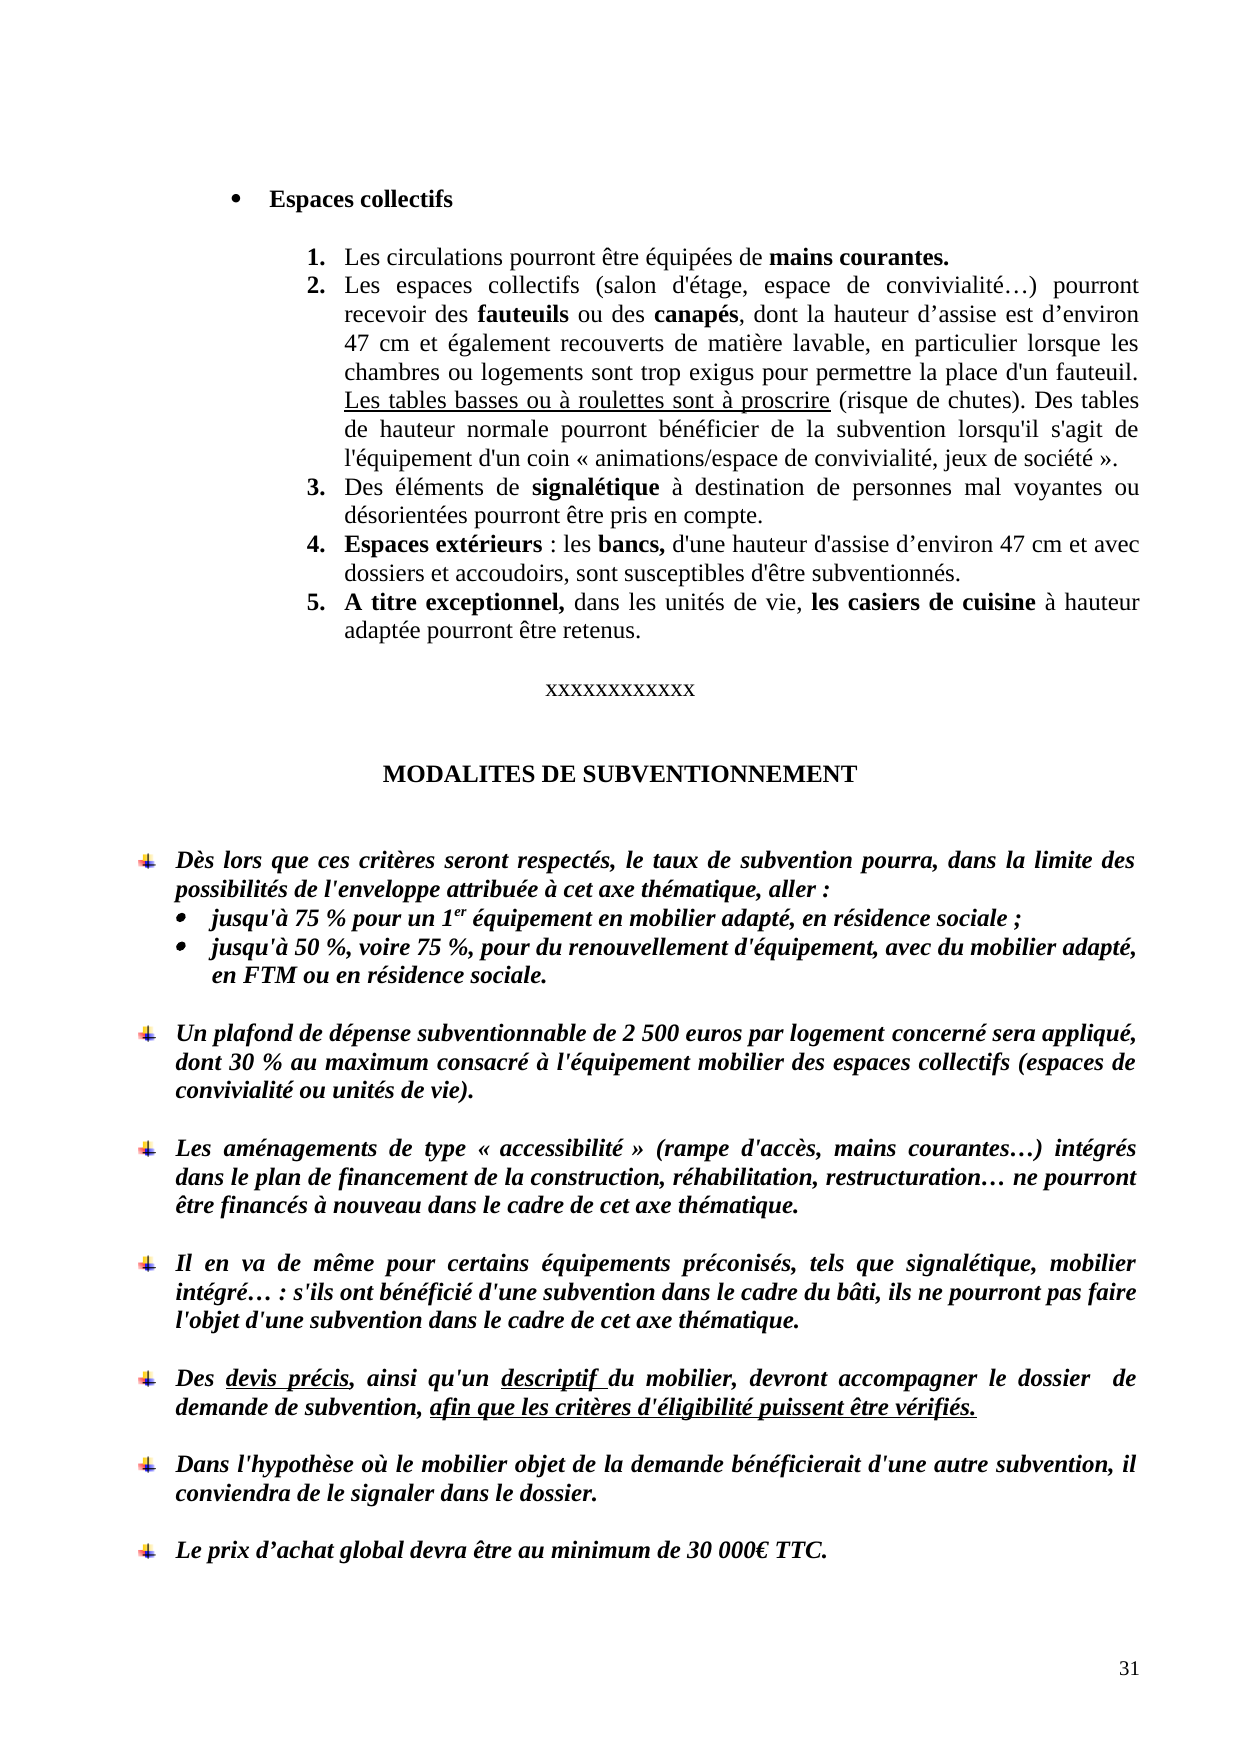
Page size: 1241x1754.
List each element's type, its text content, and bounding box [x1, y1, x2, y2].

list Les espaces collectifs (salon d'étage, espace de convivialité…) pourront recevoir des fauteuils ou des canapés, dont la hauteur d’assise est d’environ et également recouverts de matière lavable, en particulier lorsque les chambres ou logements sont trop exigus pour permettre la place d'un fauteuil. Les tables basses ou à roulettes sont à proscrire (risque de chutes). Des tables de hauteur normale pourront bénéficier de la subvention lorsqu'il s'agit de l'équipement d'un coin « animations/espace de convivialité, jeux de société ». [307, 270, 1140, 472]
list Le prix d’achat global devra être au minimum de 30 000€ TTC. [138, 1535, 1140, 1564]
list Un plafond de dépense subventionnable de 2 500 euros par logement concerné sera appliqué, dont 30 % au maximum consacré à l'équipement mobilier des espaces collectifs (espaces de convivialité ou unités de vie). [138, 1018, 1140, 1104]
list A titre exceptionnel, dans les unités de vie, les casiers de cuisine à hauteur adaptée pourront être retenus. [307, 587, 1140, 644]
list Il en va de même pour certains équipements préconisés, tels que signalétique, mobilier intégré… : s'ils ont bénéficié d'une subvention dans le cadre du bâti, ils ne pourront pas faire l'objet d'une subvention dans le cadre de cet axe thématique. [138, 1248, 1140, 1334]
picture [138, 1254, 156, 1272]
list Dans l'hypothèse où le mobilier objet de la demande bénéficierait d'une autre subvention, il conviendra de le signaler dans le dossier. [138, 1449, 1140, 1507]
list jusqu'à 75 % pour un 1er équipement en mobilier adapté, en résidence sociale ; [174, 903, 1140, 932]
picture [138, 1369, 156, 1387]
list Des devis précis, ainsi qu'un descriptif du mobilier, devront accompagner le dossier de demande de subvention, afin que les critères d'éligibilité puissent être vérifiés. [138, 1363, 1140, 1420]
list Les aménagements de type « accessibilité » (rampe d'accès, mains courantes…) intégrés dans le plan de financement de la construction, réhabilitation, restructuration… ne pourront être financés à nouveau dans le cadre de cet axe thématique. [138, 1133, 1140, 1219]
text MODALITES DE SUBVENTIONNEMENT [100, 759, 1140, 788]
list Des éléments de signalétique à destination de personnes mal voyantes ou désorientées pourront être pris en compte. [307, 472, 1140, 529]
list Dès lors que ces critères seront respectés, le taux de subvention pourra, dans la limite des possibilités de l'enveloppe attribuée à cet axe thématique, aller : [138, 845, 1140, 903]
list jusqu'à 50 %, voire 75 %, pour du renouvellement d'équipement, avec du mobilier adapté, en FTM ou en résidence sociale. [174, 932, 1140, 989]
list Espaces extérieurs : les bancs, d'une hauteur d'assise d’environ et avec dossiers et accoudoirs, sont susceptibles d'être subventionnés. [307, 529, 1140, 587]
picture [138, 852, 156, 869]
text xxxxxxxxxxxx [100, 673, 1140, 702]
picture [138, 1542, 156, 1559]
list Espaces collectifs [232, 184, 1140, 213]
list Les circulations pourront être équipées de mains courantes. [307, 242, 1140, 270]
picture [138, 1139, 156, 1157]
picture [138, 1024, 156, 1042]
picture [138, 1455, 156, 1473]
